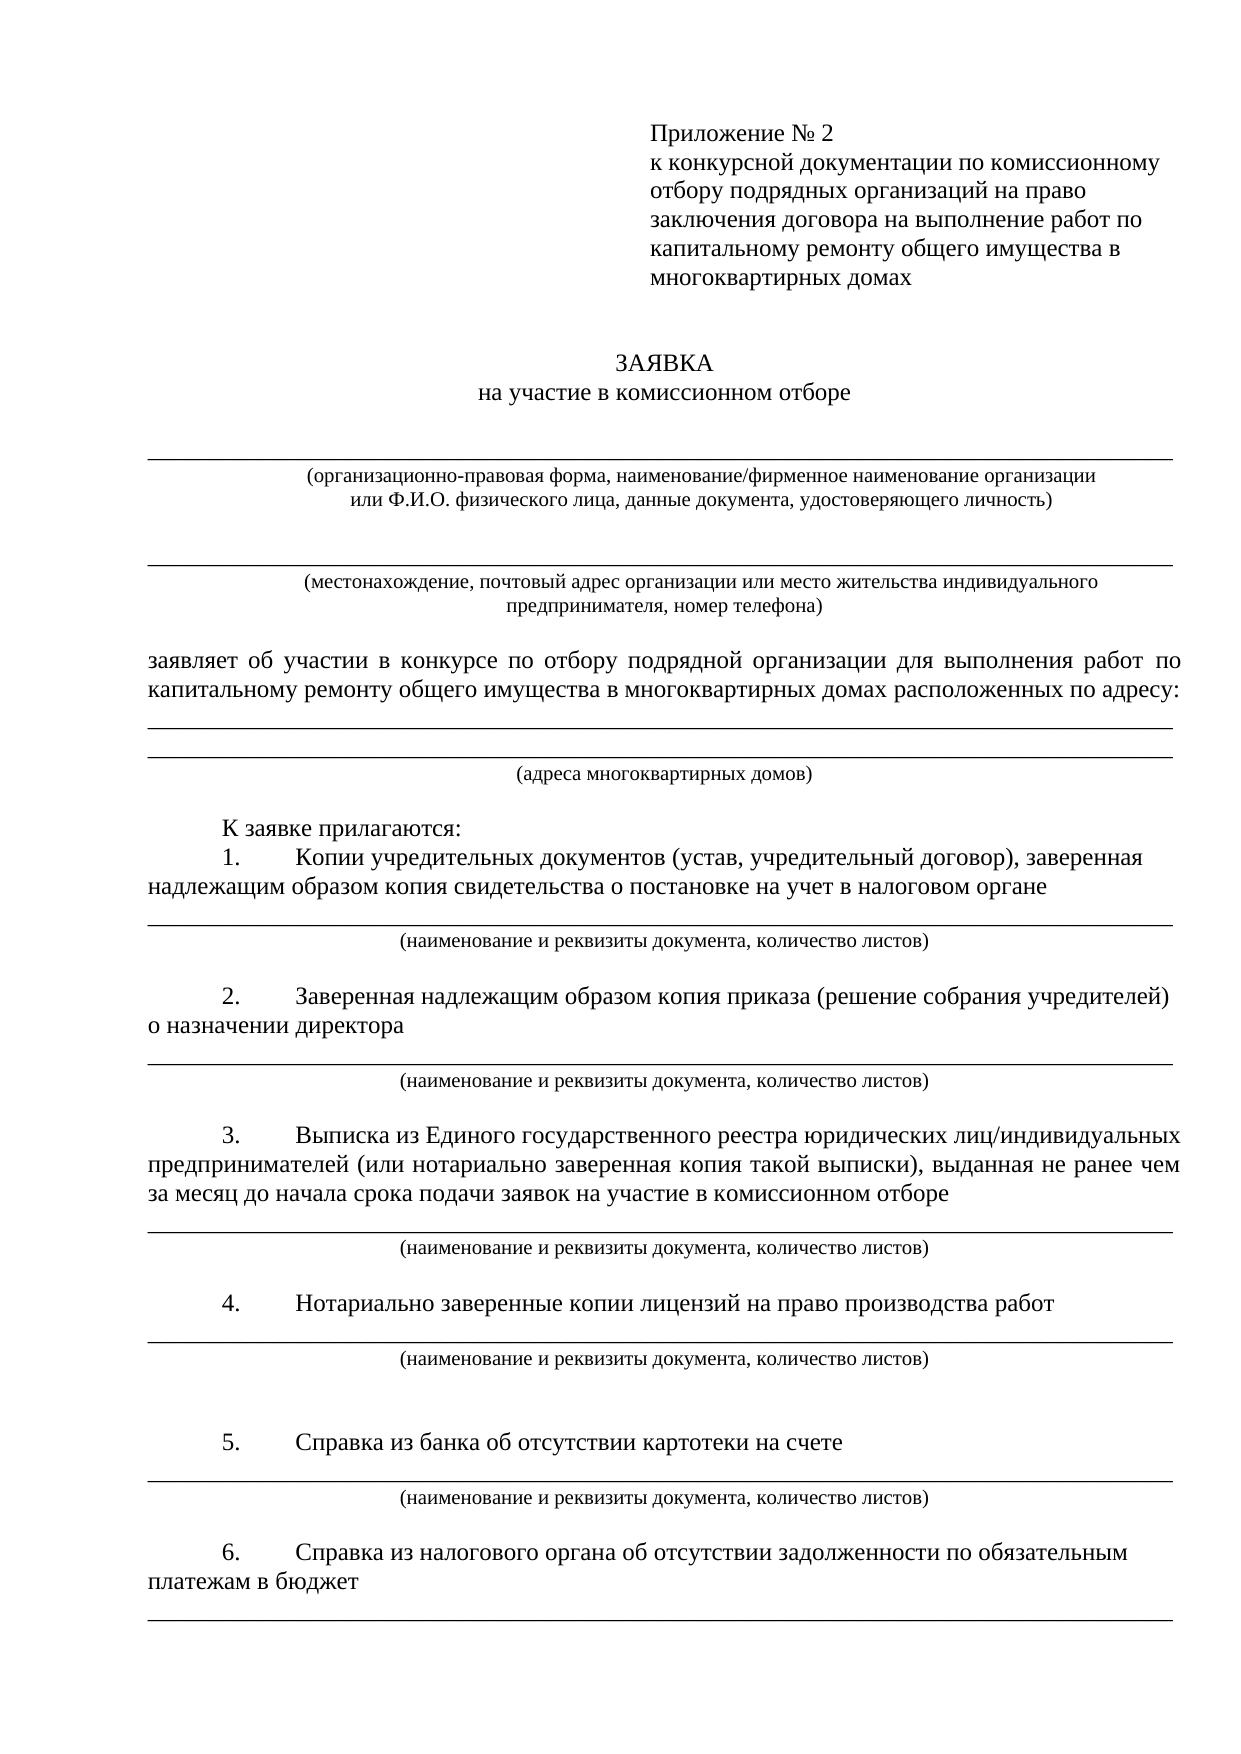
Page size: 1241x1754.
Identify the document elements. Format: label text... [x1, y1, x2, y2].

text (наименование и реквизиты документа, количество листов) [148, 1067, 1181, 1092]
text 2. Заверенная надлежащим образом копия приказа (решение собрания учредителей) о назначении директора [148, 981, 1181, 1039]
text __________________________________________________________________________________ [148, 1595, 1181, 1624]
text к конкурсной документации по комиссионному отбору подрядных организаций на право заключения договора на выполнение работ по капитальному ремонту общего имущества в многоквартирных домах [650, 147, 1178, 291]
text __________________________________________________________________________________ [148, 900, 1181, 928]
text __________________________________________________________________________________ [148, 1317, 1181, 1346]
text (местонахождение, почтовый адрес организации или место жительства индивидуального предпринимателя, номер телефона) [148, 569, 1181, 617]
text (наименование и реквизиты документа, количество листов) [148, 928, 1181, 952]
text __________________________________________________________________________________ [148, 540, 1181, 569]
text ЗАЯВКА [148, 348, 1181, 377]
text __________________________________________________________________________________ [148, 434, 1181, 463]
text 4. Нотариально заверенные копии лицензий на право производства работ [148, 1288, 1181, 1317]
text (наименование и реквизиты документа, количество листов) [148, 1346, 1181, 1370]
text __________________________________________________________________________________ [148, 703, 1181, 732]
text или Ф.И.О. физического лица, данные документа, удостоверяющего личность) [148, 487, 1181, 511]
text (организационно-правовая форма, наименование/фирменное наименование организации [148, 463, 1181, 487]
text __________________________________________________________________________________ [148, 1039, 1181, 1067]
text 1. Копии учредительных документов (устав, учредительный договор), заверенная надлежащим образом копия свидетельства о постановке на учет в налоговом органе [148, 842, 1181, 900]
text (адреса многоквартирных домов) [148, 761, 1181, 785]
text __________________________________________________________________________________ [148, 1456, 1181, 1485]
text __________________________________________________________________________________ [148, 732, 1181, 761]
text __________________________________________________________________________________ [148, 1207, 1181, 1235]
text К заявке прилагаются: [148, 813, 1181, 842]
text Приложение № 2 [650, 118, 1178, 147]
text (наименование и реквизиты документа, количество листов) [148, 1235, 1181, 1259]
text заявляет об участии в конкурсе по отбору подрядной организации для выполнения работ по капитальному ремонту общего имущества в многоквартирных домах расположенных по адресу: [148, 646, 1181, 703]
text 3. Выписка из Единого государственного реестра юридических лиц/индивидуальных предпринимателей (или нотариально заверенная копия такой выписки), выданная не ранее чем за месяц до начала срока подачи заявок на участие в комиссионном отборе [148, 1120, 1181, 1207]
text 6. Справка из налогового органа об отсутствии задолженности по обязательным платежам в бюджет [148, 1537, 1181, 1595]
text (наименование и реквизиты документа, количество листов) [148, 1485, 1181, 1509]
text на участие в комиссионном отборе [148, 377, 1181, 406]
text 5. Справка из банка об отсутствии картотеки на счете [148, 1427, 1181, 1456]
